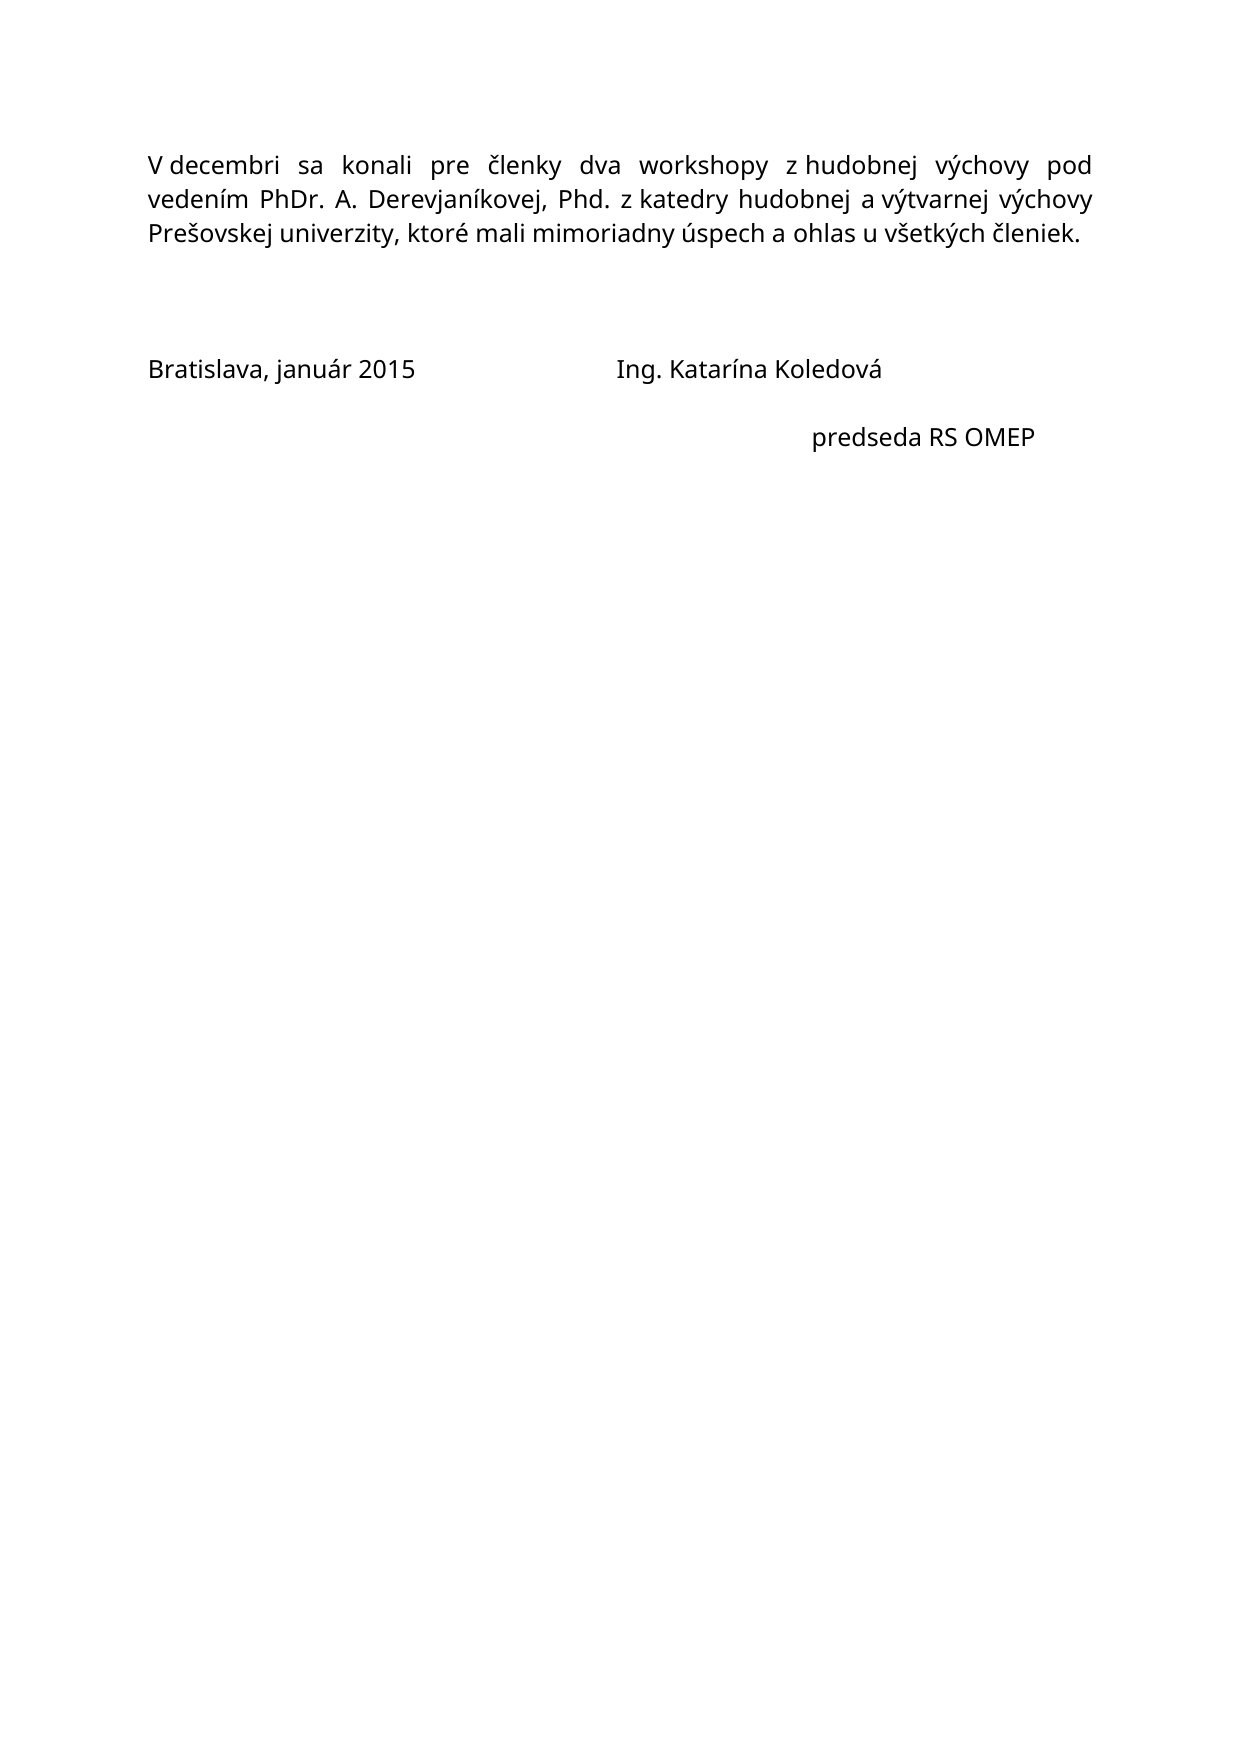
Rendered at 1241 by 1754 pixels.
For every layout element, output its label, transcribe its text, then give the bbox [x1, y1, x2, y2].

text V decembri sa konali pre členky dva workshopy z hudobnej výchovy pod vedením PhDr. A. Derevjaníkovej, Phd. z katedry hudobnej a výtvarnej výchovy Prešovskej univerzity, ktoré mali mimoriadny úspech a ohlas u všetkých členiek. [148, 148, 1093, 250]
text Bratislava, január 2015 Ing. Katarína Koledová [148, 352, 1093, 386]
text predseda RS OMEP [148, 420, 1093, 454]
